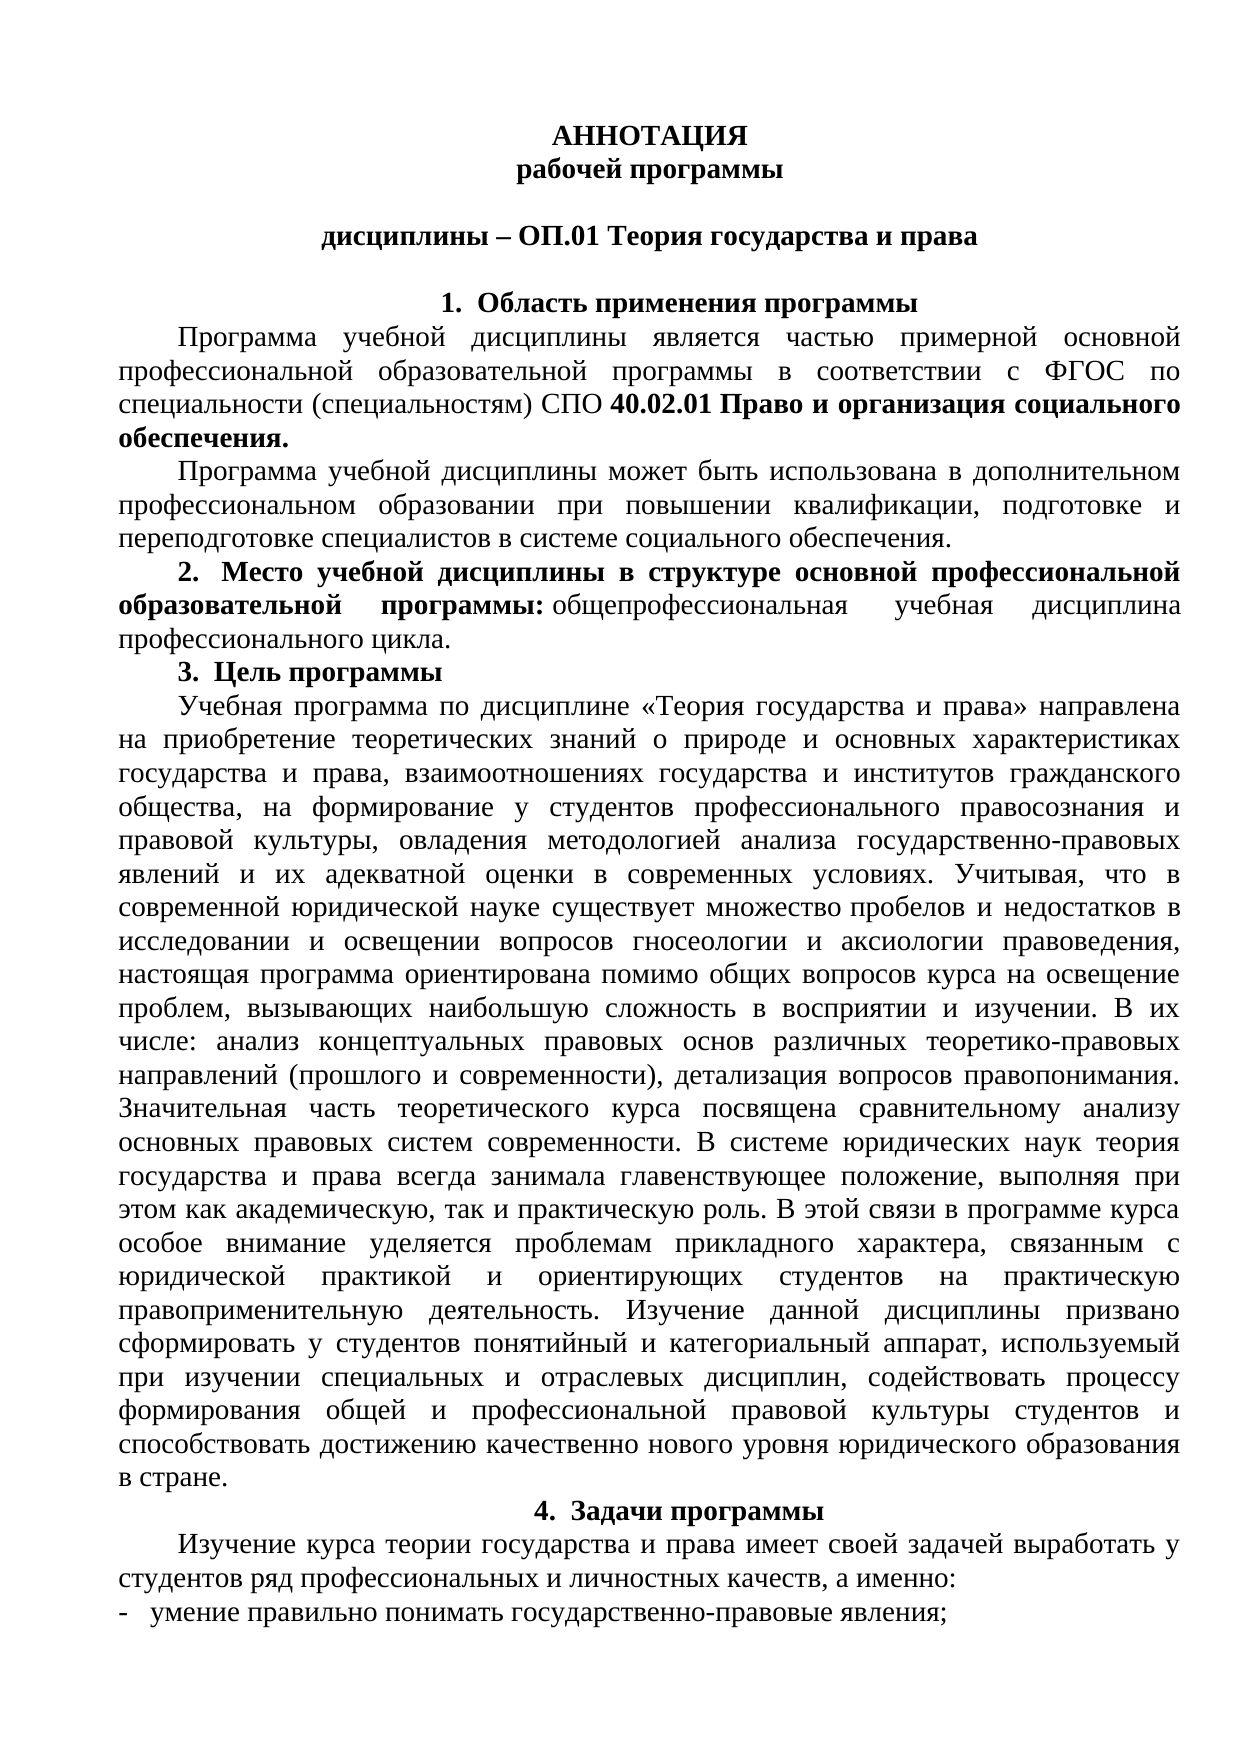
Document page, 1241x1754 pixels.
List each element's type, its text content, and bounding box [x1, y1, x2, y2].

text 4. Задачи программы [118, 1493, 1181, 1527]
text 3. Цель программы [118, 654, 1181, 688]
text Учебная программа по дисциплине «Теория государства и права» направлена на приобретение теоретических знаний о природе и основных характеристиках государства и права, взаимоотношениях государства и институтов гражданского общества, на формирование у студентов профессионального правосознания и правовой культуры, овладения методологией анализа государственно-правовых явлений и их адекватной оценки в современных условиях. Учитывая, что в современной юридической науке существует множество пробелов и недостатков в исследовании и освещении вопросов гносеологии и аксиологии правоведения, настоящая программа ориентирована помимо общих вопросов курса на освещение проблем, вызывающих наибольшую сложность в восприятии и изучении. В их числе: анализ концептуальных правовых основ различных теоретико-правовых направлений (прошлого и современности), детализация вопросов правопонимания. Значительная часть теоретического курса посвящена сравнительному анализу основных правовых систем современности. В системе юридических наук теория государства и права всегда занимала главенствующее положение, выполняя при этом как академическую, так и практическую роль. В этой связи в программе курса особое внимание уделяется проблемам прикладного характера, связанным с юридической практикой и ориентирующих студентов на практическую правоприменительную деятельность. Изучение данной дисциплины призвано сформировать у студентов понятийный и категориальный аппарат, используемый при изучении специальных и отраслевых дисциплин, содействовать процессу формирования общей и профессиональной правовой культуры студентов и способствовать достижению качественно нового уровня юридического образования в стране. [118, 688, 1181, 1493]
text рабочей программы [118, 151, 1181, 185]
text АННОТАЦИЯ [118, 118, 1181, 151]
text - умение правильно понимать государственно-правовые явления; [118, 1594, 1181, 1627]
text Изучение курса теории государства и права имеет своей задачей выработать у студентов ряд профессиональных и личностных качеств, а именно: [118, 1527, 1181, 1594]
text Программа учебной дисциплины может быть использована в дополнительном профессиональном образовании при повышении квалификации, подготовке и переподготовке специалистов в системе социального обеспечения. [118, 453, 1181, 554]
text Программа учебной дисциплины является частью примерной основной профессиональной образовательной программы в соответствии с ФГОС по специальности (специальностям) СПО 40.02.01 Право и организация социального обеспечения. [118, 319, 1181, 453]
text 2. Место учебной дисциплины в структуре основной профессиональной образовательной программы: общепрофессиональная учебная дисциплина профессионального цикла. [118, 554, 1181, 654]
text дисциплины – ОП.01 Теория государства и права [118, 218, 1181, 252]
text 1. Область применения программы [118, 286, 1181, 319]
